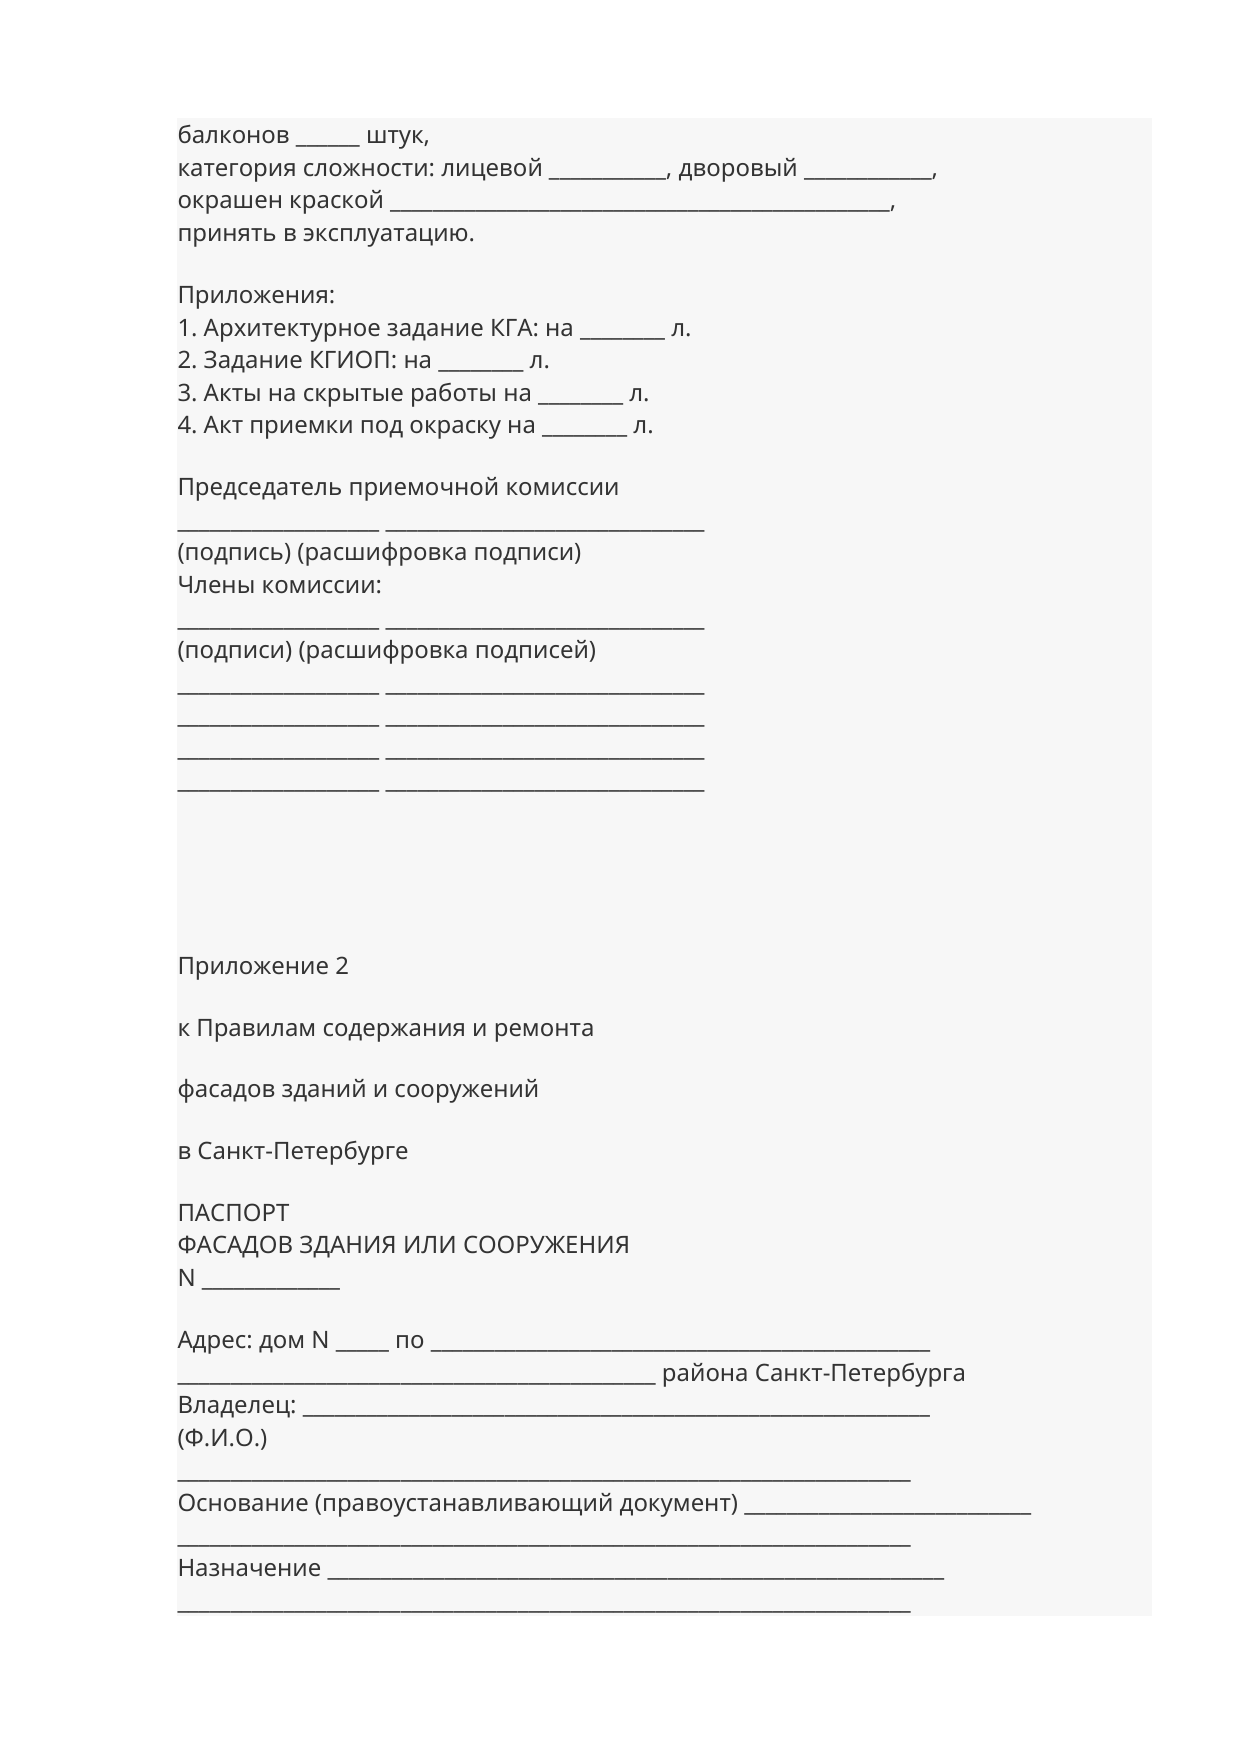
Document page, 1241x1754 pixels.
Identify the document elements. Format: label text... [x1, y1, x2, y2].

text балконов ______ штук, категория сложности: лицевой ___________, дворовый ____________, окрашен краской _______________________________________________, принять в эксплуатацию. [177, 118, 1152, 248]
text ПАСПОРТ ФАСАДОВ ЗДАНИЯ ИЛИ СООРУЖЕНИЯ N _____________ [177, 1196, 1152, 1293]
text Приложения: 1. Архитектурное задание КГА: на ________ л. 2. Задание КГИОП: на ________ л. 3. Акты на скрытые работы на ________ л. 4. Акт приемки под окраску на ________ л. [177, 278, 1152, 441]
text Адрес: дом N _____ по _______________________________________________ _____________________________________________ района Санкт-Петербурга Владелец: ___________________________________________________________ (Ф.И.О.) _____________________________________________________________________ Основание (правоустанавливающий документ) ___________________________ _____________________________________________________________________ Назначение __________________________________________________________ _____________________________________________________________________ [177, 1323, 1152, 1616]
text Председатель приемочной комиссии ___________________ ______________________________ (подпись) (расшифровка подписи) Члены комиссии: ___________________ ______________________________ (подписи) (расшифровка подписей) ___________________ ______________________________ ___________________ ______________________________ ___________________ ______________________________ ___________________ ______________________________ [177, 470, 1152, 796]
text к Правилам содержания и ремонта [177, 1010, 1152, 1043]
text в Санкт-Петербурге [177, 1134, 1152, 1167]
text фасадов зданий и сооружений [177, 1072, 1152, 1105]
text Приложение 2 [177, 949, 1152, 981]
